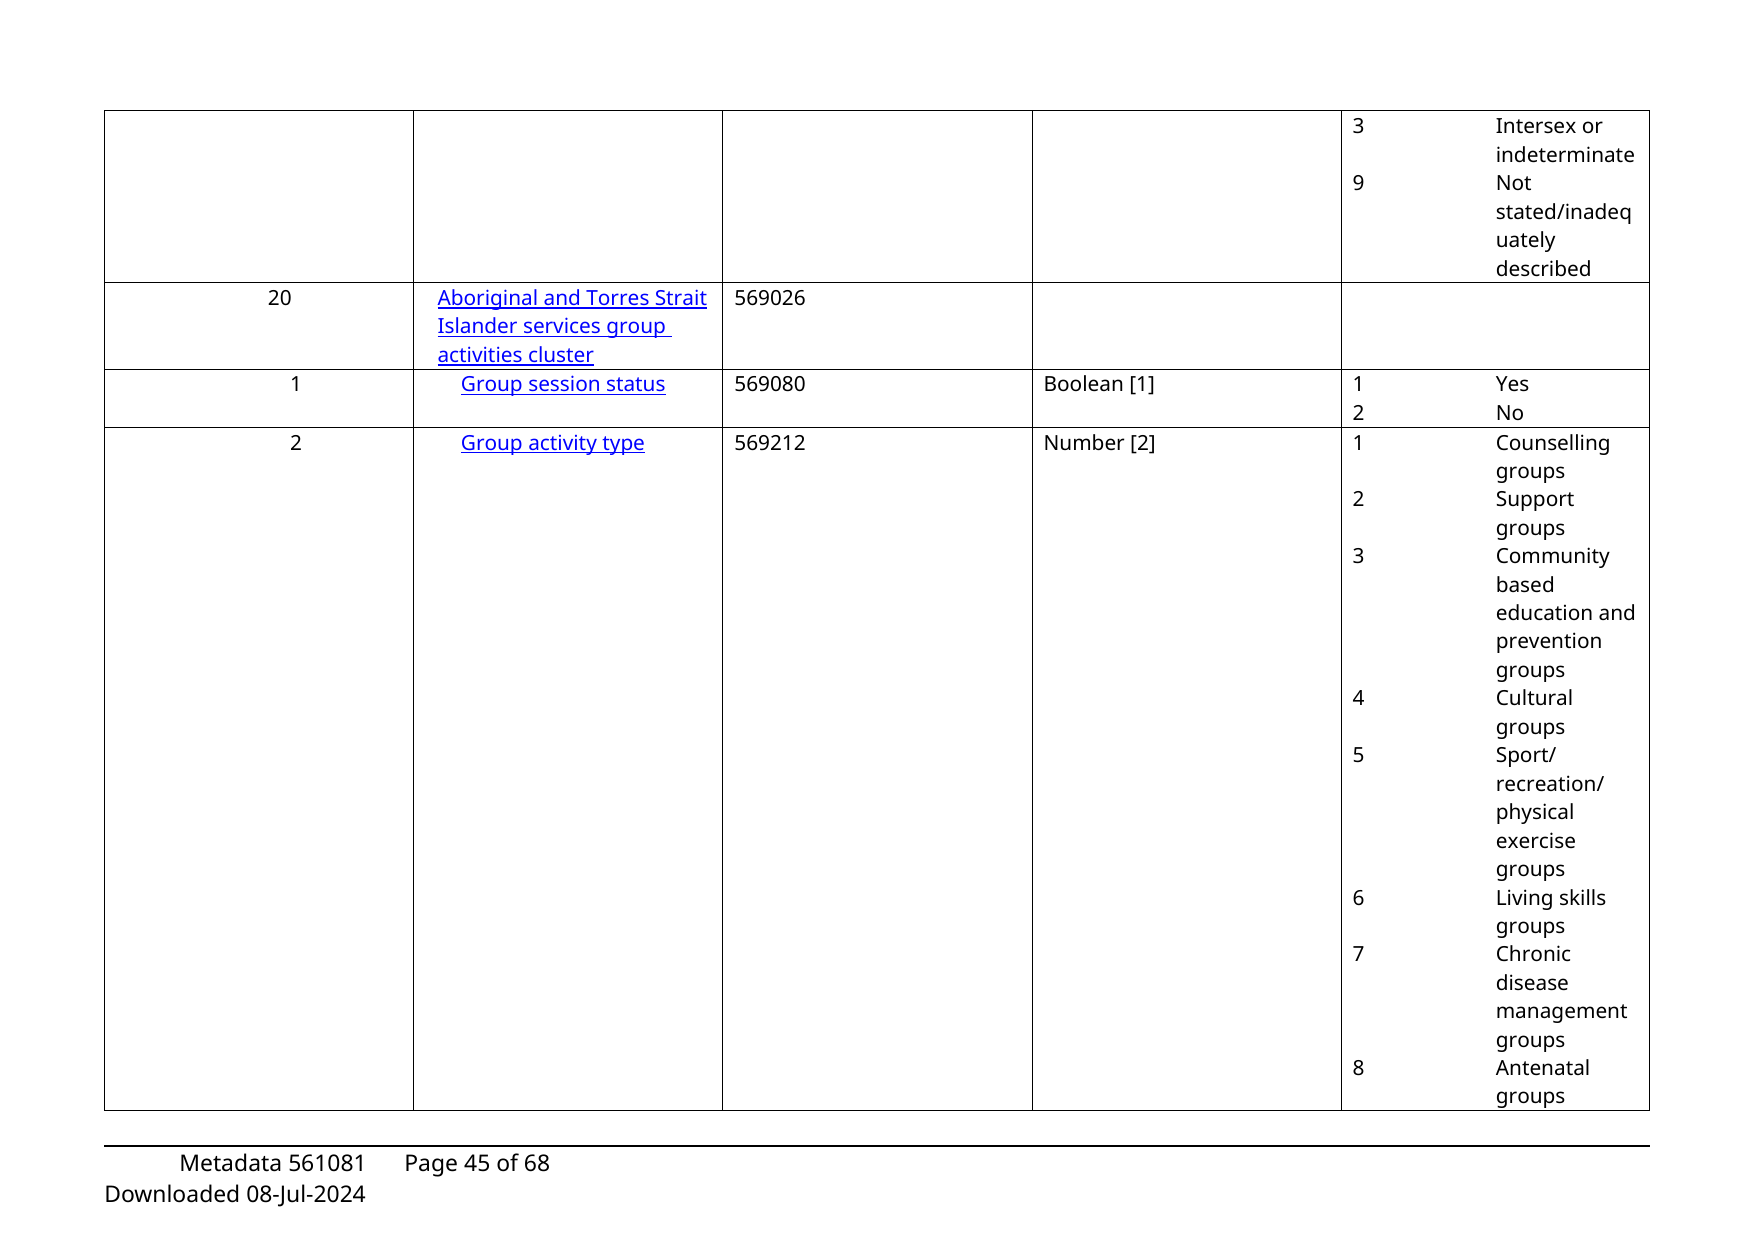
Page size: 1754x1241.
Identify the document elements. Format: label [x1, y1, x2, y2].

table_header [723, 111, 1032, 282]
table_header [105, 370, 413, 427]
table_header [723, 428, 1032, 1110]
table_header [1342, 370, 1649, 427]
table_header [723, 283, 1032, 369]
table_header [1033, 428, 1341, 1110]
table_header [1342, 111, 1649, 282]
table_header [1033, 283, 1341, 369]
table_header [414, 111, 722, 282]
table_header [414, 428, 722, 1110]
table_header [1342, 428, 1649, 1110]
table_header [414, 370, 722, 427]
table_header [105, 283, 413, 369]
table_header [1033, 370, 1341, 427]
table_header [723, 370, 1032, 427]
table_header [1033, 111, 1341, 282]
table_header [414, 283, 722, 369]
table_header [1342, 283, 1649, 369]
table_header [105, 428, 413, 1110]
table_header [105, 111, 413, 282]
